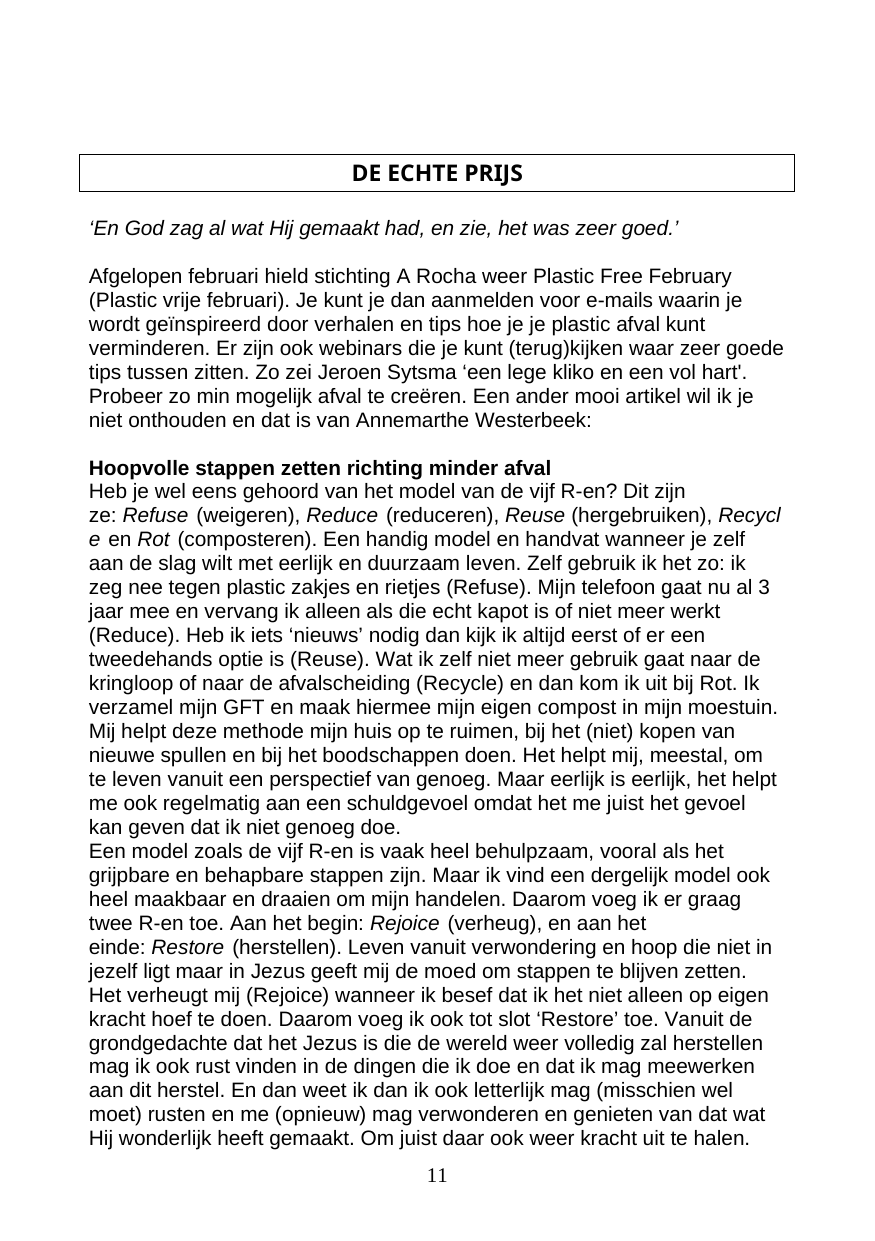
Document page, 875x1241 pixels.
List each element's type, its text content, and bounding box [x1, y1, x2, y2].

text DE ECHTE PRIJS [80, 155, 794, 191]
text Hoopvolle stappen zetten richting minder afval [89, 455, 785, 479]
text Afgelopen februari hield stichting A Rocha weer Plastic Free February (Plastic vrije februari). Je kunt je dan aanmelden voor e-mails waarin je wordt geïnspireerd door verhalen en tips hoe je je plastic afval kunt verminderen. Er zijn ook webinars die je kunt (terug)kijken waar zeer goede tips tussen zitten. Zo zei Jeroen Sytsma ‘een lege kliko en een vol hart'. Probeer zo min mogelijk afval te creëren. Een ander mooi artikel wil ik je niet onthouden en dat is van Annemarthe Westerbeek: [89, 264, 785, 431]
text ‘En God zag al wat Hij gemaakt had, en zie, het was zeer goed.’ [89, 216, 785, 240]
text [89, 839, 785, 1150]
text Mij helpt deze methode mijn huis op te ruimen, bij het (niet) kopen van nieuwe spullen en bij het boodschappen doen. Het helpt mij, meestal, om te leven vanuit een perspectief van genoeg. Maar eerlijk is eerlijk, het helpt me ook regelmatig aan een schuldgevoel omdat het me juist het gevoel kan geven dat ik niet genoeg doe. [89, 719, 785, 839]
text Heb je wel eens gehoord van het model van de vijf R-en? Dit zijn ze: Refuse (weigeren), Reduce (reduceren), Reuse (hergebruiken), Recycle en Rot (composteren). Een handig model en handvat wanneer je zelf aan de slag wilt met eerlijk en duurzaam leven. Zelf gebruik ik het zo: ik zeg nee tegen plastic zakjes en rietjes (Refuse). Mijn telefoon gaat nu al 3 jaar mee en vervang ik alleen als die echt kapot is of niet meer werkt (Reduce). Heb ik iets ‘nieuws’ nodig dan kijk ik altijd eerst of er een tweedehands optie is (Reuse). Wat ik zelf niet meer gebruik gaat naar de kringloop of naar de afvalscheiding (Recycle) en dan kom ik uit bij Rot. Ik verzamel mijn GFT en maak hiermee mijn eigen compost in mijn moestuin. [89, 479, 785, 719]
